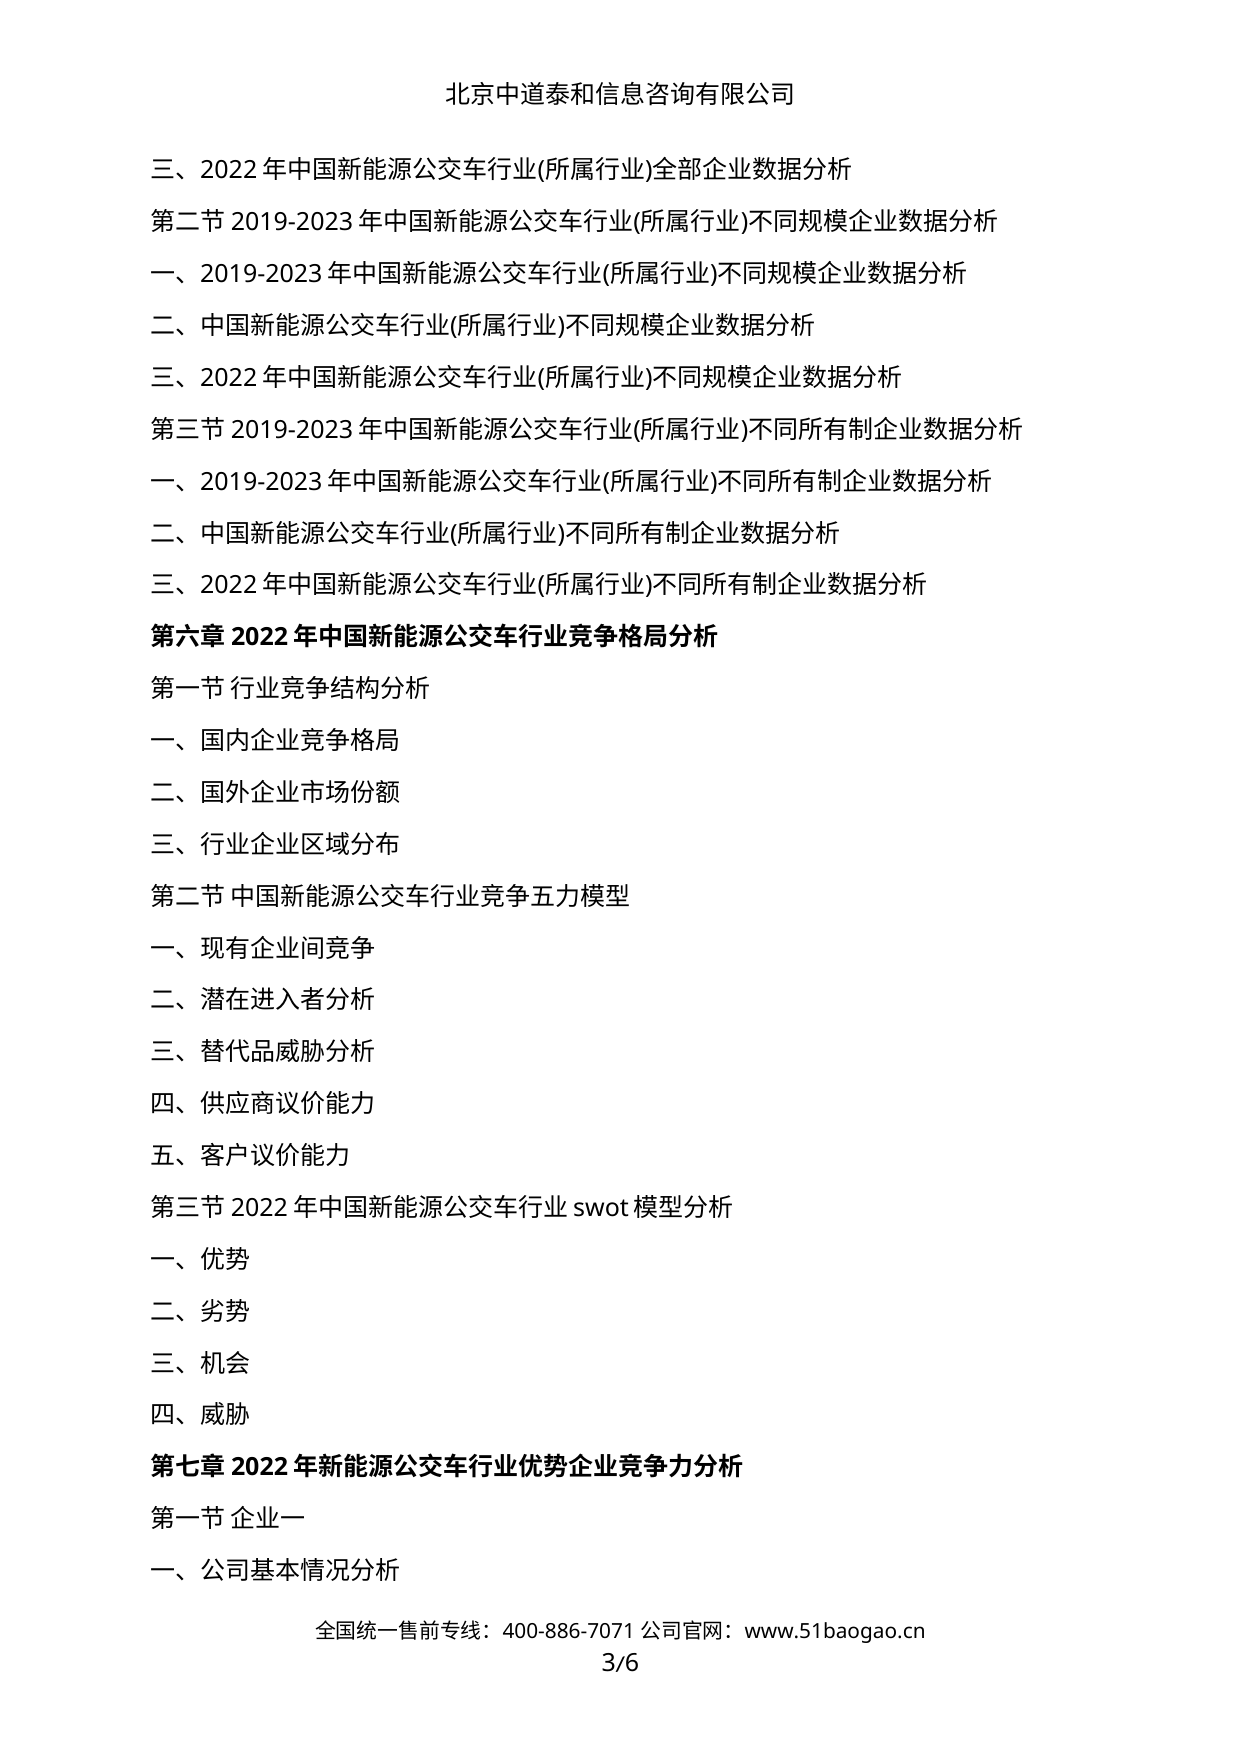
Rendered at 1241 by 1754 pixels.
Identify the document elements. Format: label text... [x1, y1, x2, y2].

text 四、供应商议价能力 [150, 1084, 1090, 1120]
text 一、2019-2023年中国新能源公交车行业(所属行业)不同所有制企业数据分析 [150, 461, 1090, 497]
text 三、替代品威胁分析 [150, 1032, 1090, 1068]
text 一、公司基本情况分析 [150, 1551, 1090, 1587]
text 第二节 中国新能源公交车行业竞争五力模型 [150, 876, 1090, 912]
text 第七章 2022年新能源公交车行业优势企业竞争力分析 [150, 1447, 1090, 1483]
text 二、国外企业市场份额 [150, 772, 1090, 809]
text 第一节 企业一 [150, 1499, 1090, 1535]
text 二、中国新能源公交车行业(所属行业)不同所有制企业数据分析 [150, 513, 1090, 549]
text 二、劣势 [150, 1291, 1090, 1327]
text 三、2022年中国新能源公交车行业(所属行业)不同所有制企业数据分析 [150, 565, 1090, 601]
text 五、客户议价能力 [150, 1136, 1090, 1172]
text 三、2022年中国新能源公交车行业(所属行业)全部企业数据分析 [150, 150, 1090, 186]
text 第一节 行业竞争结构分析 [150, 669, 1090, 705]
text 第三节 2019-2023年中国新能源公交车行业(所属行业)不同所有制企业数据分析 [150, 409, 1090, 446]
text 第三节 2022年中国新能源公交车行业swot模型分析 [150, 1187, 1090, 1224]
text 三、机会 [150, 1343, 1090, 1379]
text 一、优势 [150, 1239, 1090, 1276]
text 三、行业企业区域分布 [150, 824, 1090, 861]
text 第六章 2022年中国新能源公交车行业竞争格局分析 [150, 617, 1090, 653]
text 二、中国新能源公交车行业(所属行业)不同规模企业数据分析 [150, 306, 1090, 342]
text 四、威胁 [150, 1395, 1090, 1431]
text 二、潜在进入者分析 [150, 980, 1090, 1016]
text 一、现有企业间竞争 [150, 928, 1090, 964]
text 一、国内企业竞争格局 [150, 721, 1090, 757]
text 第二节 2019-2023年中国新能源公交车行业(所属行业)不同规模企业数据分析 [150, 202, 1090, 238]
text 三、2022年中国新能源公交车行业(所属行业)不同规模企业数据分析 [150, 357, 1090, 394]
text 一、2019-2023年中国新能源公交车行业(所属行业)不同规模企业数据分析 [150, 254, 1090, 290]
